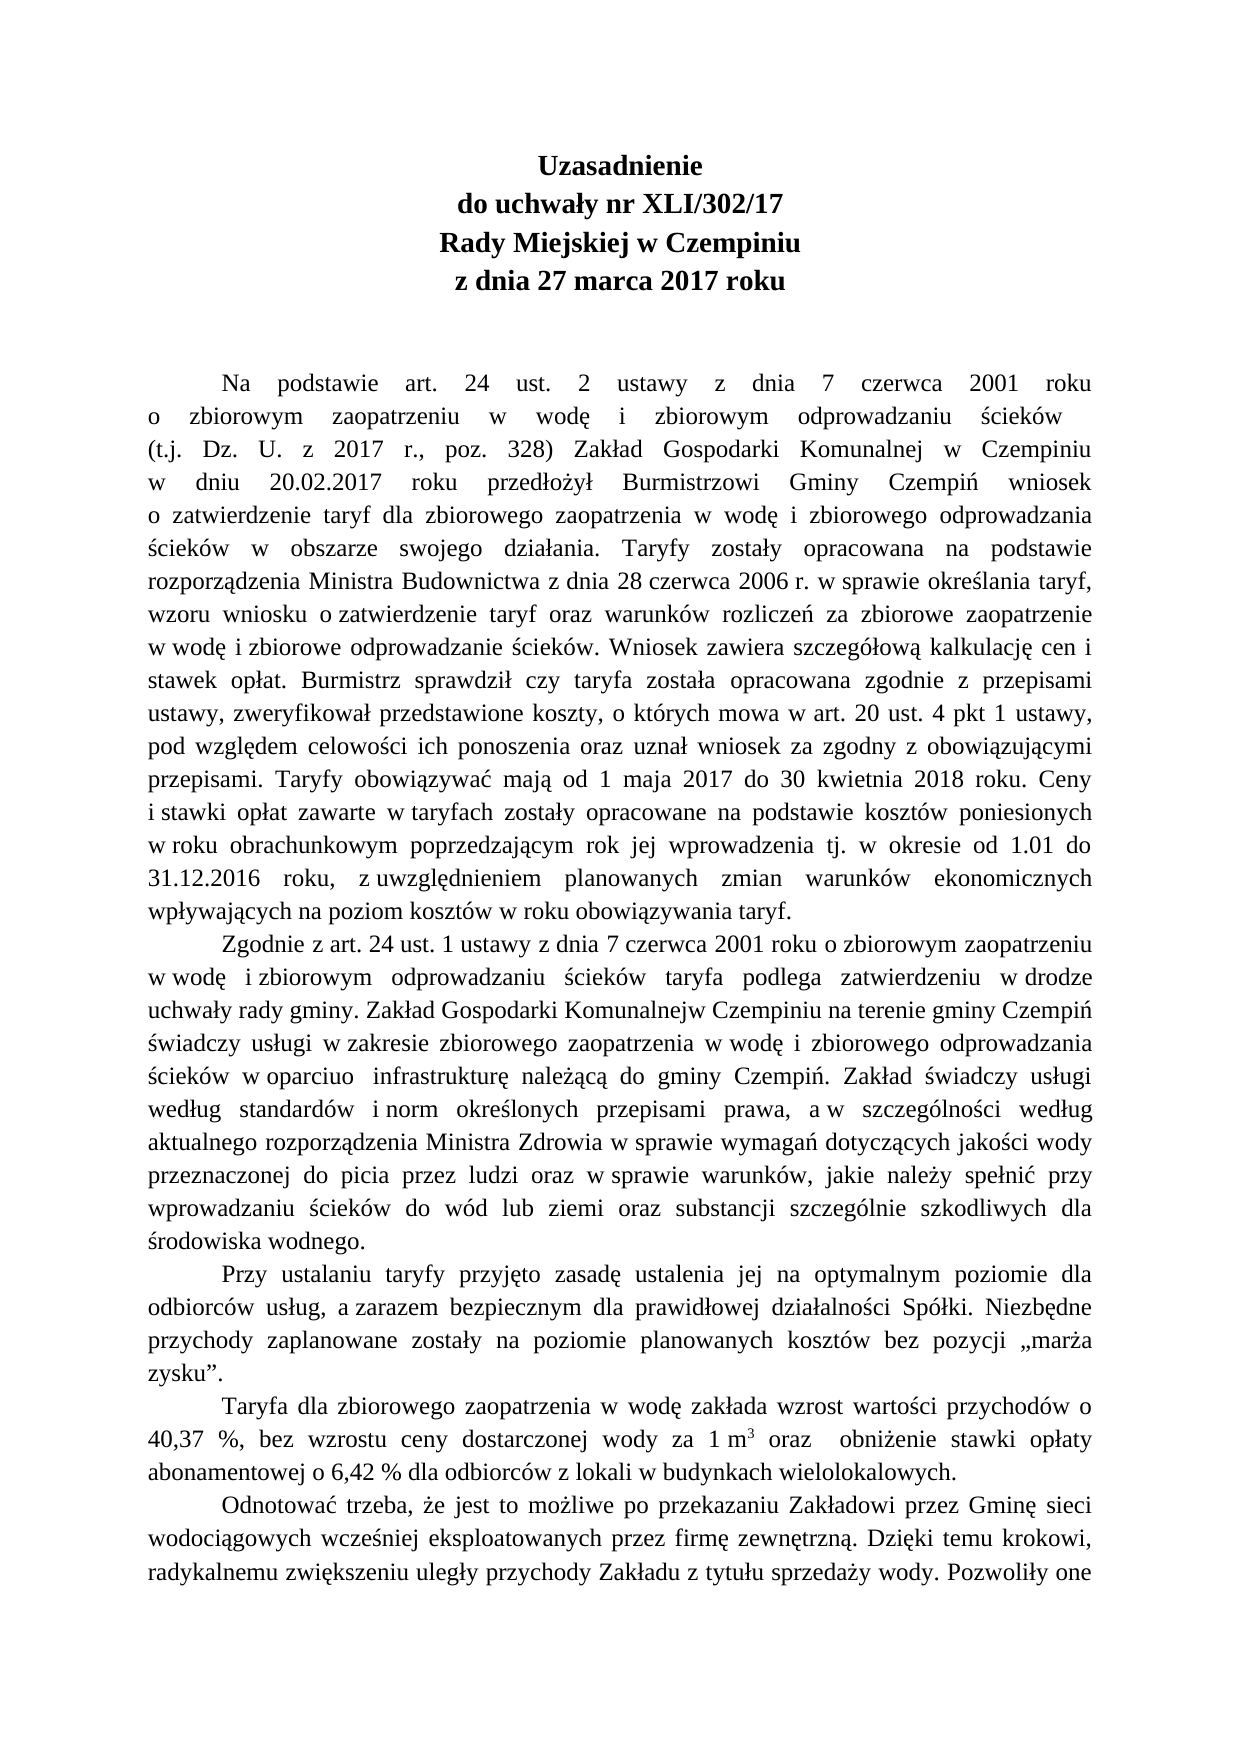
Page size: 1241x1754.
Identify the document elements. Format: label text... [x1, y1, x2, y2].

text z dnia 27 marca 2017 roku [148, 263, 1093, 297]
text Przy ustalaniu taryfy przyjęto zasadę ustalenia jej na optymalnym poziomie dla odbiorców usług, a zarazem bezpiecznym dla prawidłowej działalności Spółki. Niezbędne przychody zaplanowane zostały na poziomie planowanych kosztów bez pozycji „marża zysku”. [148, 1259, 1093, 1387]
text Zgodnie z art. 24 ust. 1 ustawy z dnia 7 czerwca 2001 roku o zbiorowym zaopatrzeniu w wodę i zbiorowym odprowadzaniu ścieków taryfa podlega zatwierdzeniu w drodze uchwały rady gminy. Zakład Gospodarki Komunalnejw Czempiniu na terenie gminy Czempiń świadczy usługi w zakresie zbiorowego zaopatrzenia w wodę i zbiorowego odprowadzania ścieków w oparciuo infrastrukturę należącą do gminy Czempiń. Zakład świadczy usługi według standardów i norm określonych przepisami prawa, a w szczególności według aktualnego rozporządzenia Ministra Zdrowia w sprawie wymagań dotyczących jakości wody przeznaczonej do picia przez ludzi oraz w sprawie warunków, jakie należy spełnić przy wprowadzaniu ścieków do wód lub ziemi oraz substancji szczególnie szkodliwych dla środowiska wodnego. [148, 929, 1093, 1255]
text Uzasadnienie [148, 148, 1093, 181]
text Taryfa dla zbiorowego zaopatrzenia w wodę zakłada wzrost wartości przychodów o 40,37 %, bez wzrostu ceny dostarczonej wody za 1 m3 oraz obniżenie stawki opłaty abonamentowej o 6,42 % dla odbiorców z lokali w budynkach wielolokalowych. [148, 1391, 1093, 1486]
text Rady Miejskiej w Czempiniu [148, 225, 1093, 258]
text Na podstawie art. 24 ust. 2 ustawy z dnia 7 czerwca 2001 roku o zbiorowym zaopatrzeniu w wodę i zbiorowym odprowadzaniu ścieków (t.j. Dz. U. z 2017 r., poz. 328) Zakład Gospodarki Komunalnej w Czempiniu w dniu 20.02.2017 roku przedłożył Burmistrzowi Gminy Czempiń wniosek o zatwierdzenie taryf dla zbiorowego zaopatrzenia w wodę i zbiorowego odprowadzania ścieków w obszarze swojego działania. Taryfy zostały opracowana na podstawie rozporządzenia Ministra Budownictwa z dnia 28 czerwca 2006 r. w sprawie określania taryf, wzoru wniosku o zatwierdzenie taryf oraz warunków rozliczeń za zbiorowe zaopatrzenie w wodę i zbiorowe odprowadzanie ścieków. Wniosek zawiera szczegółową kalkulację cen i stawek opłat. Burmistrz sprawdził czy taryfa została opracowana zgodnie z przepisami ustawy, zweryfikował przedstawione koszty, o których mowa w art. 20 ust. 4 pkt 1 ustawy, pod względem celowości ich ponoszenia oraz uznał wniosek za zgodny z obowiązującymi przepisami. Taryfy obowiązywać mają od 1 maja 2017 do 30 kwietnia 2018 roku. Ceny i stawki opłat zawarte w taryfach zostały opracowane na podstawie kosztów poniesionych w roku obrachunkowym poprzedzającym rok jej wprowadzenia tj. w okresie od 1.01 do 31.12.2016 roku, z uwzględnieniem planowanych zmian warunków ekonomicznych wpływających na poziom kosztów w roku obowiązywania taryf. [148, 368, 1093, 925]
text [148, 1491, 1093, 1585]
text do uchwały nr XLI/302/17 [148, 186, 1093, 220]
